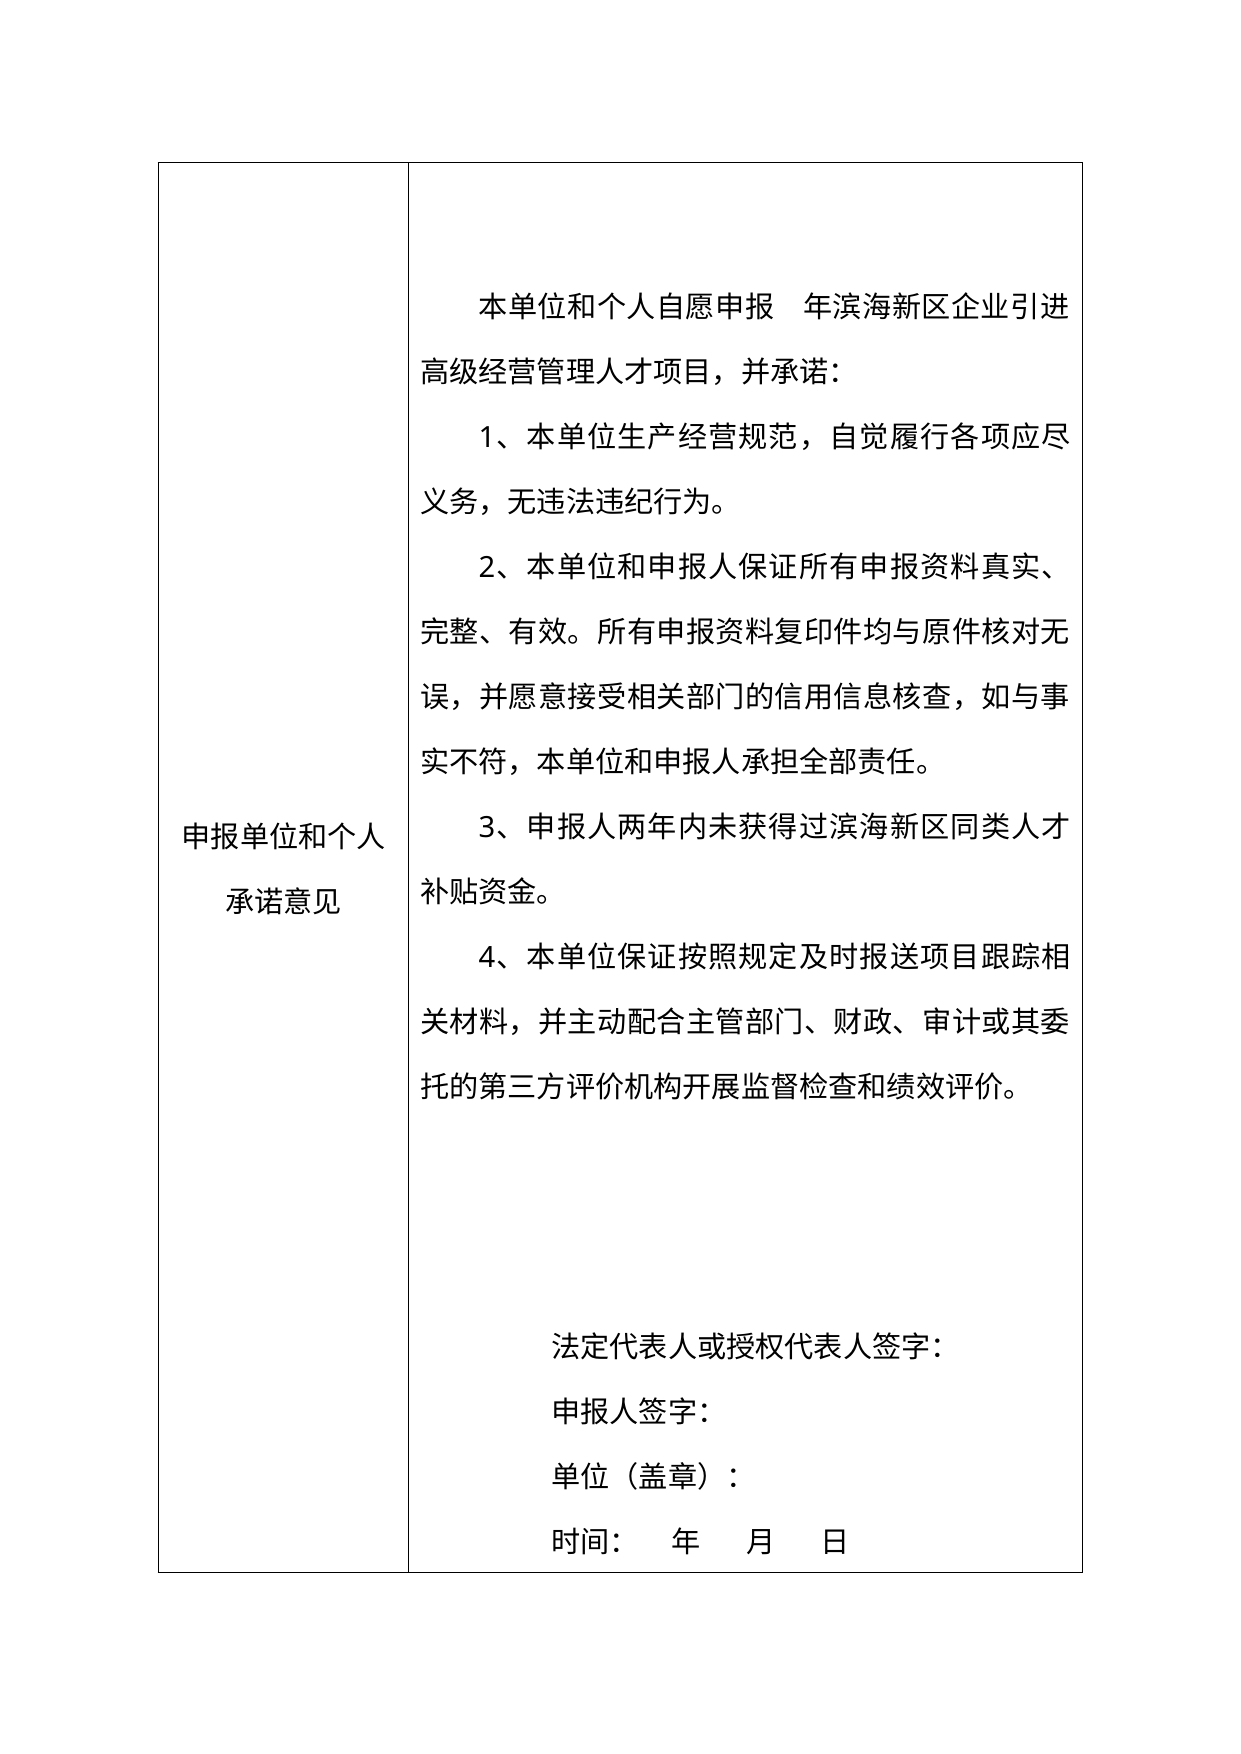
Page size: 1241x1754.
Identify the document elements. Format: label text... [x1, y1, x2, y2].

table_cell 申报单位和个人承诺意见 [159, 163, 408, 1572]
table_cell 本单位和个人自愿申报 年滨海新区企业引进高级经营管理人才项目，并承诺： 1、本单位生产经营规范，自觉履行各项应尽义务，无违法违纪行为。 2、本单位和申报人保证所有申报资料真实、完整、有效。所有申报资料复印件均与原件核对无误，并愿意接受相关部门的信用信息核查，如与事实不符，本单位和申报人承担全部责任。 3、申报人两年内未获得过滨海新区同类人才补贴资金。 4、本单位保证按照规定及时报送项目跟踪相关材料，并主动配合主管部门、财政、审计或其委托的第三方评价机构开展监督检查和绩效评价。 法定代表人或授权代表人签字： 申报人签字： 单位（盖章）： 时间： 年 月 日 [409, 163, 1082, 1572]
